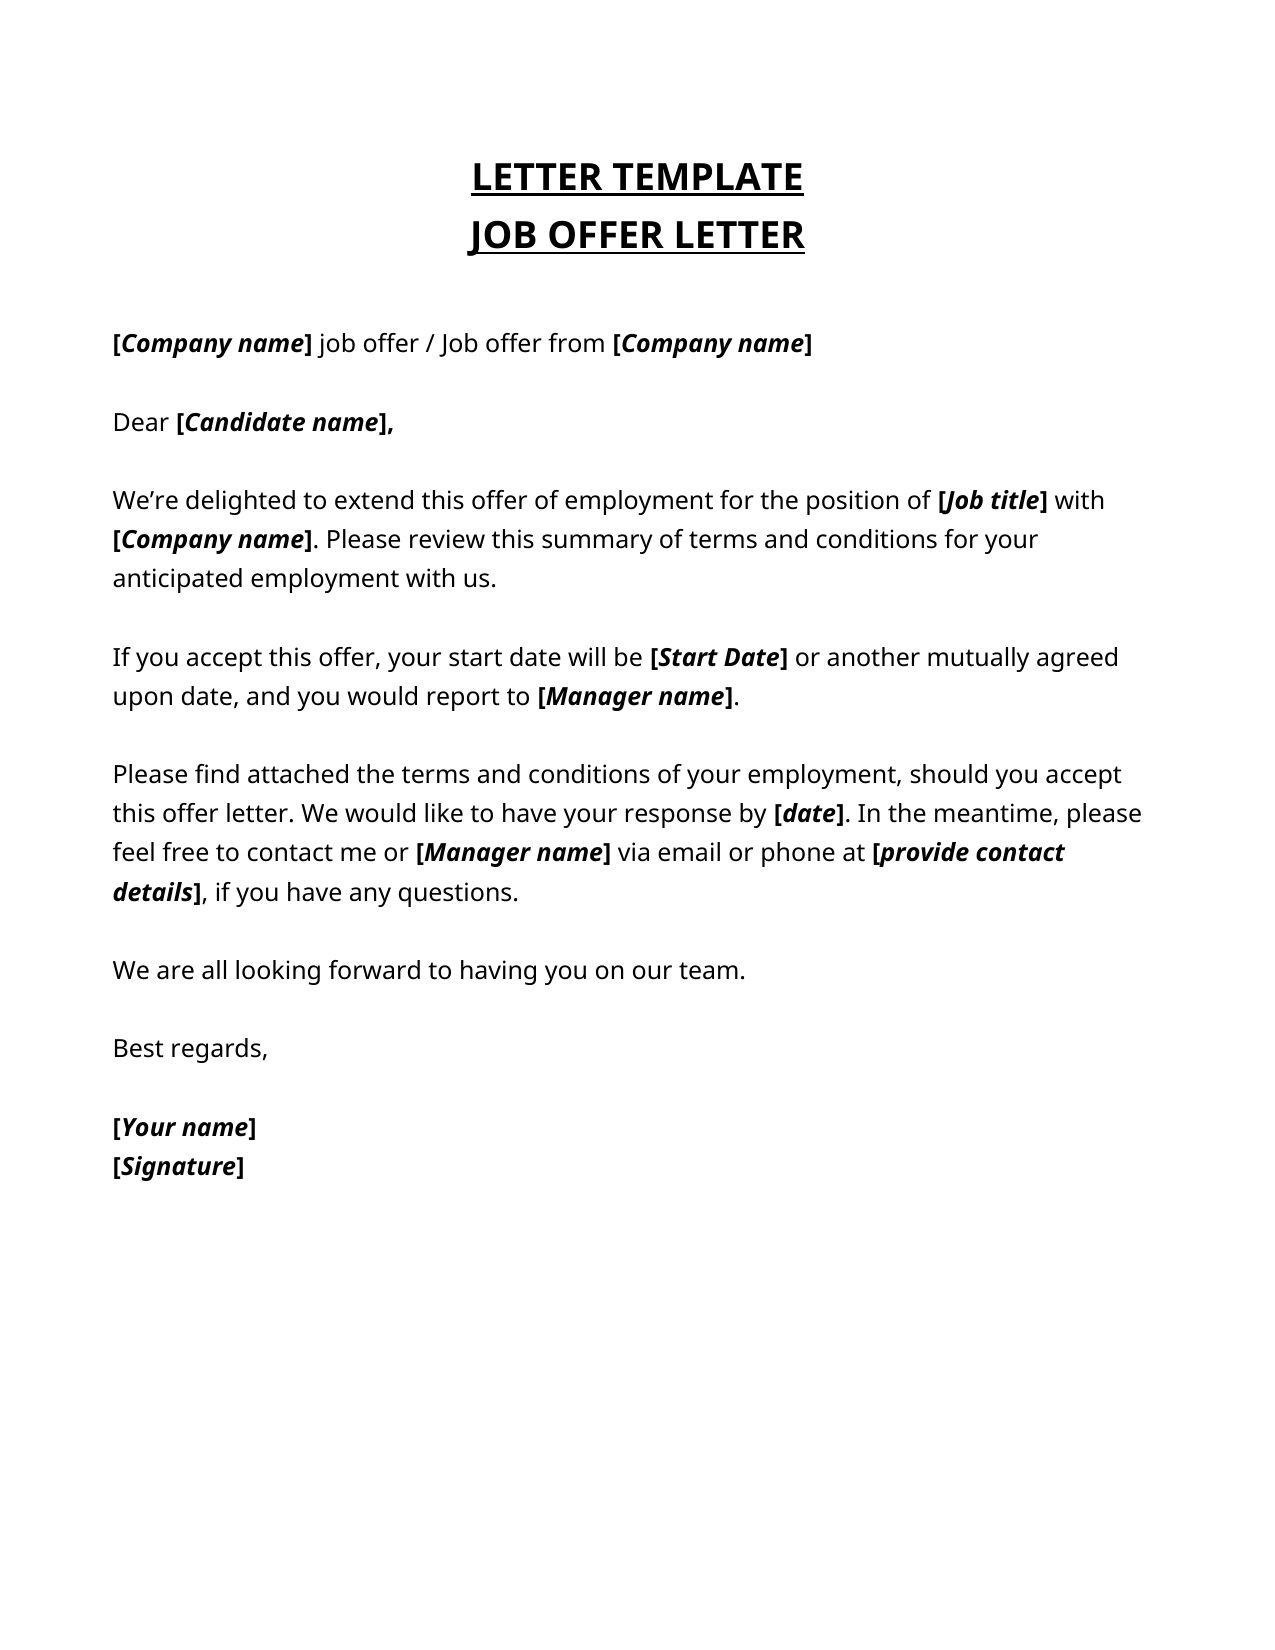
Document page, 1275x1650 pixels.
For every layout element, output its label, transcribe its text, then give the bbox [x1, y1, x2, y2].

text Best regards, [112, 1031, 1162, 1065]
text We are all looking forward to having you on our team. [112, 953, 1162, 987]
text LETTER TEMPLATE [112, 150, 1162, 201]
text If you accept this offer, your start date will be [Start Date] or another mutually agreed upon date, and you would report to [Manager name]. [112, 639, 1162, 712]
text Please find attached the terms and conditions of your employment, should you accept this offer letter. We would like to have your response by [date]. In the meantime, please feel free to contact me or [Manager name] via email or phone at [provide contact details], if you have any questions. [112, 757, 1162, 908]
text [Your name] [Signature] [112, 1109, 1162, 1182]
text Dear [Candidate name], [112, 404, 1162, 438]
text We’re delighted to extend this offer of employment for the position of [Job title] with [Company name]. Please review this summary of terms and conditions for your anticipated employment with us. [112, 483, 1162, 595]
text [Company name] job offer / Job offer from [Company name] [112, 326, 1162, 360]
text JOB OFFER LETTER [112, 209, 1162, 260]
